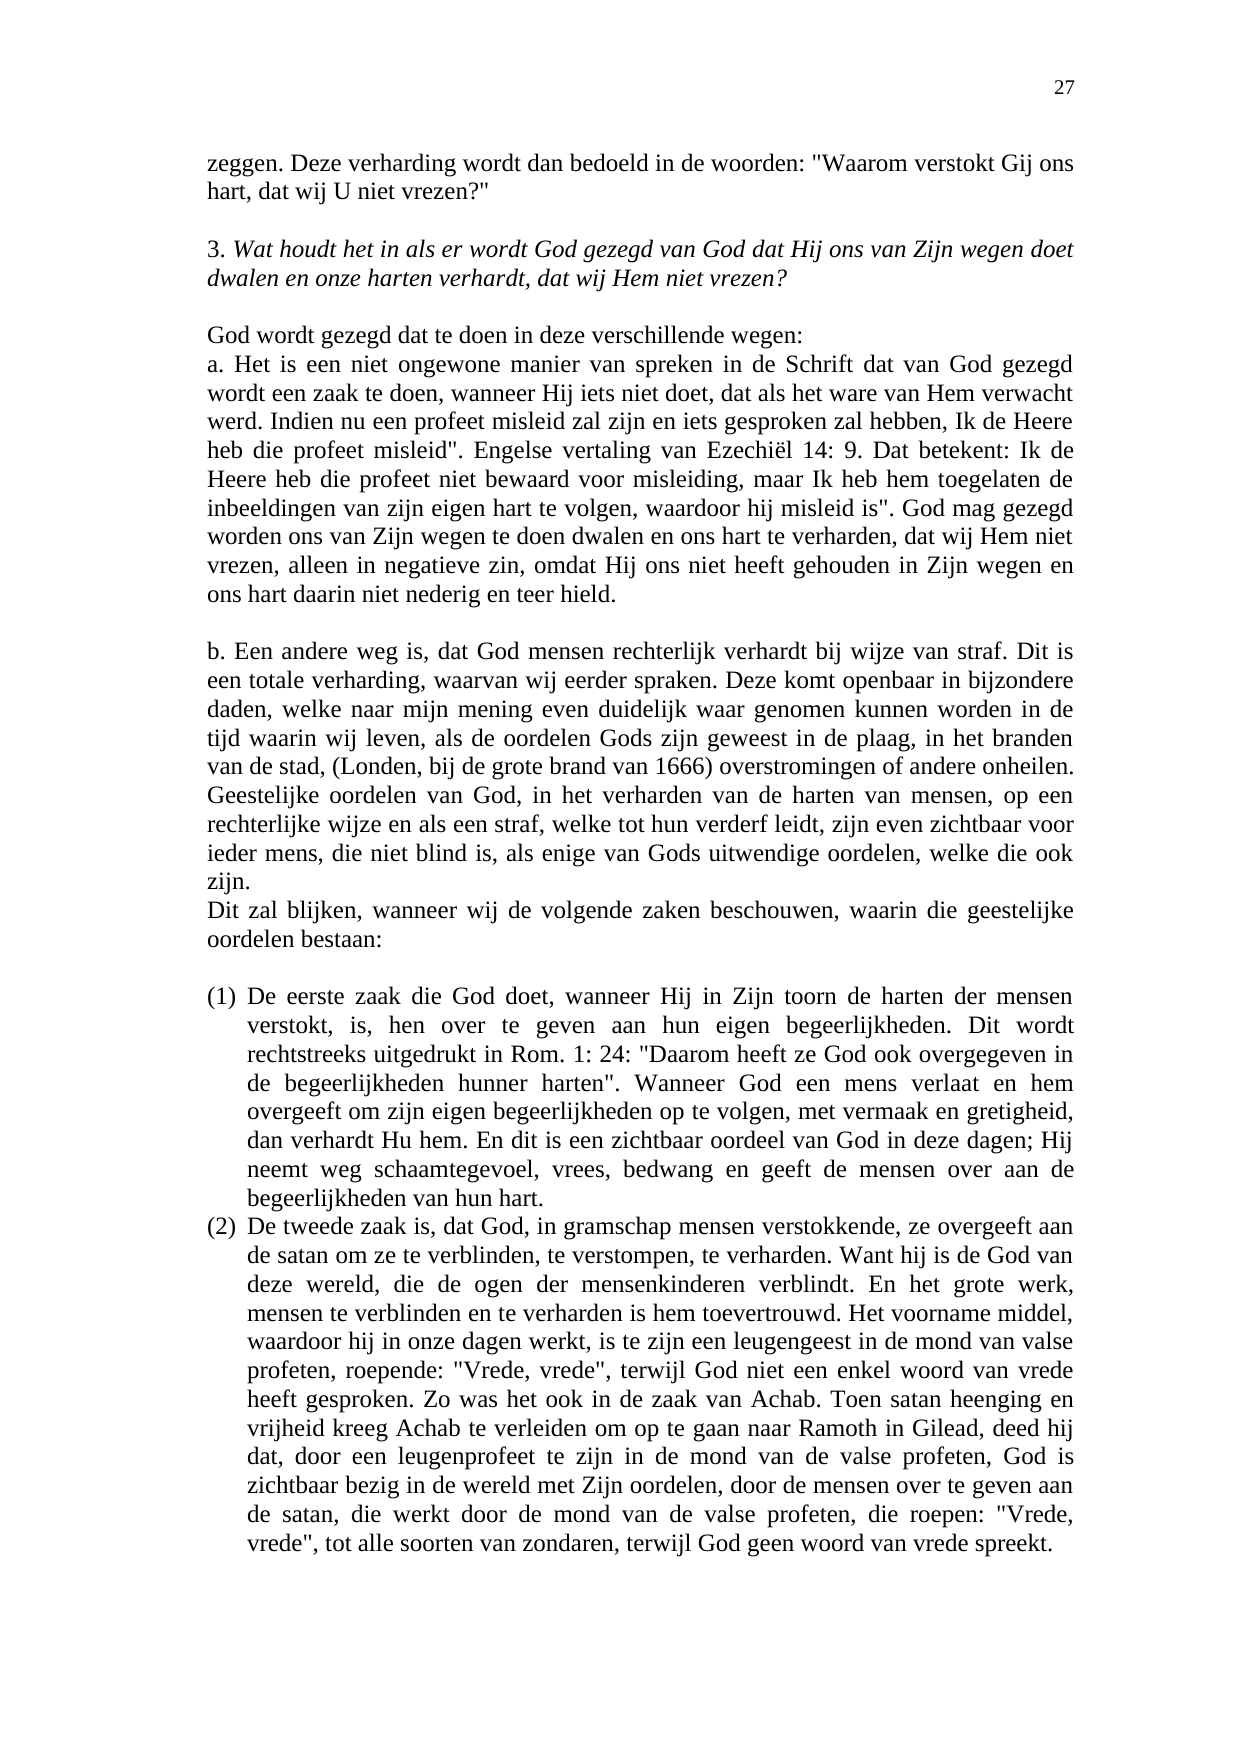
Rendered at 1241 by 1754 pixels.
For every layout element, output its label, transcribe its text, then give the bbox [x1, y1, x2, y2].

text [207, 148, 1075, 205]
list De eerste zaak die God doet, wanneer Hij in Zijn toorn de harten der mensen verstokt, is, hen over te geven aan hun eigen begeerlijkheden. Dit wordt rechtstreeks uitgedrukt in Rom. 1: 24: "Daarom heeft ze God ook overgegeven in de begeerlijkheden hunner harten". Wanneer God een mens verlaat en hem overgeeft om zijn eigen begeerlijkheden op te volgen, met vermaak en gretigheid, dan verhardt Hu hem. En dit is een zichtbaar oordeel van God in deze dagen; Hij neemt weg schaamtegevoel, vrees, bedwang en geeft de mensen over aan de begeerlijkheden van hun hart. [207, 981, 1075, 1211]
text 3. Wat houdt het in als er wordt God gezegd van God dat Hij ons van Zijn wegen doet dwalen en onze harten verhardt, dat wij Hem niet vrezen? [207, 234, 1075, 291]
list De tweede zaak is, dat God, in gramschap mensen verstokkende, ze overgeeft aan de satan om ze te verblinden, te verstompen, te verharden. Want hij is de God van deze wereld, die de ogen der mensenkinderen verblindt. En het grote werk, mensen te verblinden en te verharden is hem toevertrouwd. Het voorname middel, waardoor hij in onze dagen werkt, is te zijn een leugengeest in de mond van valse profeten, roepende: "Vrede, vrede", terwijl God niet een enkel woord van vrede heeft gesproken. Zo was het ook in de zaak van Achab. Toen satan heenging en vrijheid kreeg Achab te verleiden om op te gaan naar Ramoth in Gilead, deed hij dat, door een leugenprofeet te zijn in de mond van de valse profeten, God is zichtbaar bezig in de wereld met Zijn oordelen, door de mensen over te geven aan de satan, die werkt door de mond van de valse profeten, die roepen: "Vrede, vrede", tot alle soorten van zondaren, terwijl God geen woord van vrede spreekt. [207, 1211, 1075, 1556]
text a. Het is een niet ongewone manier van spreken in de Schrift dat van God gezegd wordt een zaak te doen, wanneer Hij iets niet doet, dat als het ware van Hem verwacht werd. Indien nu een profeet misleid zal zijn en iets gesproken zal hebben, Ik de Heere heb die profeet misleid". Engelse vertaling van Ezechiël 14: 9. Dat betekent: Ik de Heere heb die profeet niet bewaard voor misleiding, maar Ik heb hem toegelaten de inbeeldingen van zijn eigen hart te volgen, waardoor hij misleid is". God mag gezegd worden ons van Zijn wegen te doen dwalen en ons hart te verharden, dat wij Hem niet vrezen, alleen in negatieve zin, omdat Hij ons niet heeft gehouden in Zijn wegen en ons hart daarin niet nederig en teer hield. [207, 349, 1075, 608]
text Dit zal blijken, wanneer wij de volgende zaken beschouwen, waarin die geestelijke oordelen bestaan: [207, 895, 1075, 953]
text b. Een andere weg is, dat God mensen rechterlijk verhardt bij wijze van straf. Dit is een totale verharding, waarvan wij eerder spraken. Deze komt openbaar in bijzondere daden, welke naar mijn mening even duidelijk waar genomen kunnen worden in de tijd waarin wij leven, als de oordelen Gods zijn geweest in de plaag, in het branden van de stad, (Londen, bij de grote brand van 1666) overstromingen of andere onheilen. Geestelijke oordelen van God, in het verharden van de harten van mensen, op een rechterlijke wijze en als een straf, welke tot hun verderf leidt, zijn even zichtbaar voor ieder mens, die niet blind is, als enige van Gods uitwendige oordelen, welke die ook zijn. [207, 636, 1075, 895]
text God wordt gezegd dat te doen in deze verschillende wegen: [207, 320, 1075, 349]
